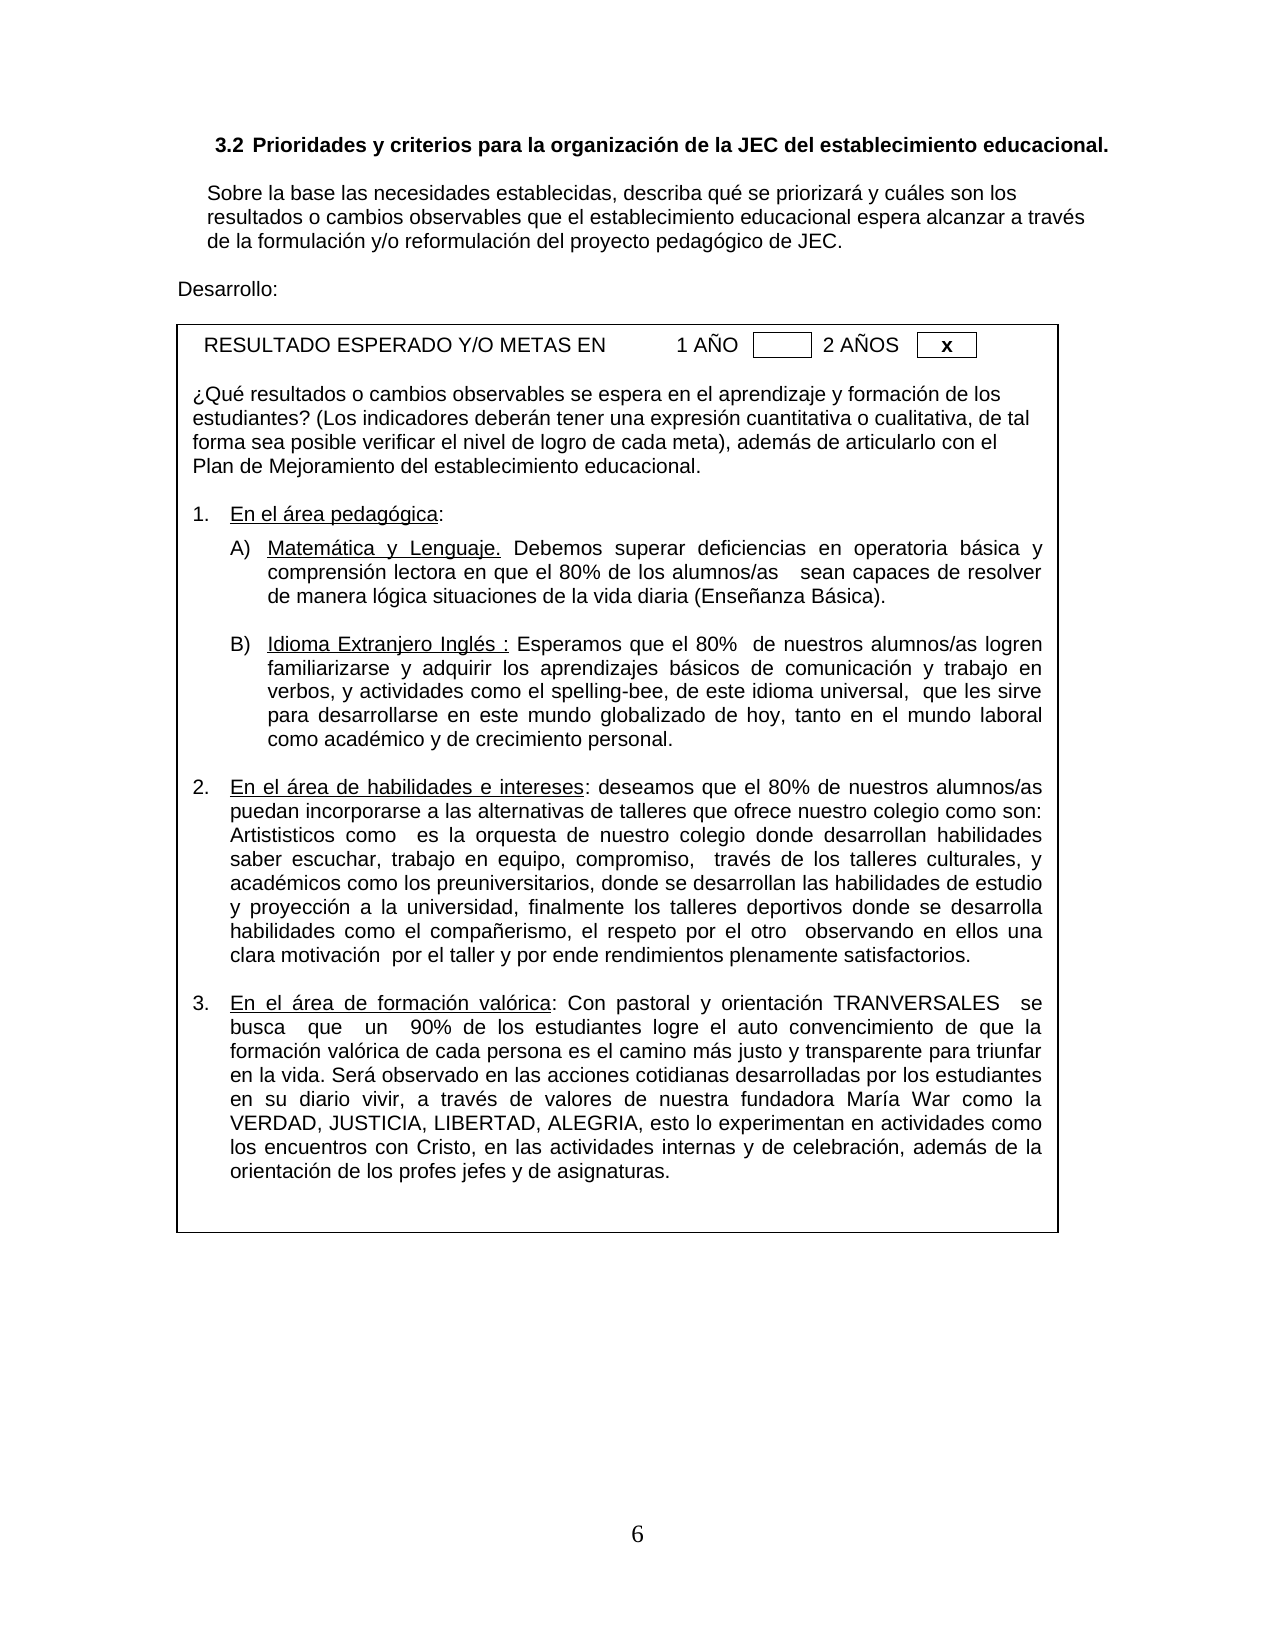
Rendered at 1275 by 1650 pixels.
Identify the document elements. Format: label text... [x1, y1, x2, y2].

text Desarrollo: [177, 277, 1186, 301]
text Sobre la base las necesidades establecidas, describa qué se priorizará y cuáles son los resultados o cambios observables que el establecimiento educacional espera alcanzar a través de la formulación y/o reformulación del proyecto pedagógico de JEC. [207, 181, 1098, 253]
list Prioridades y criterios para la organización de la JEC del establecimiento educacional. [215, 133, 1186, 157]
